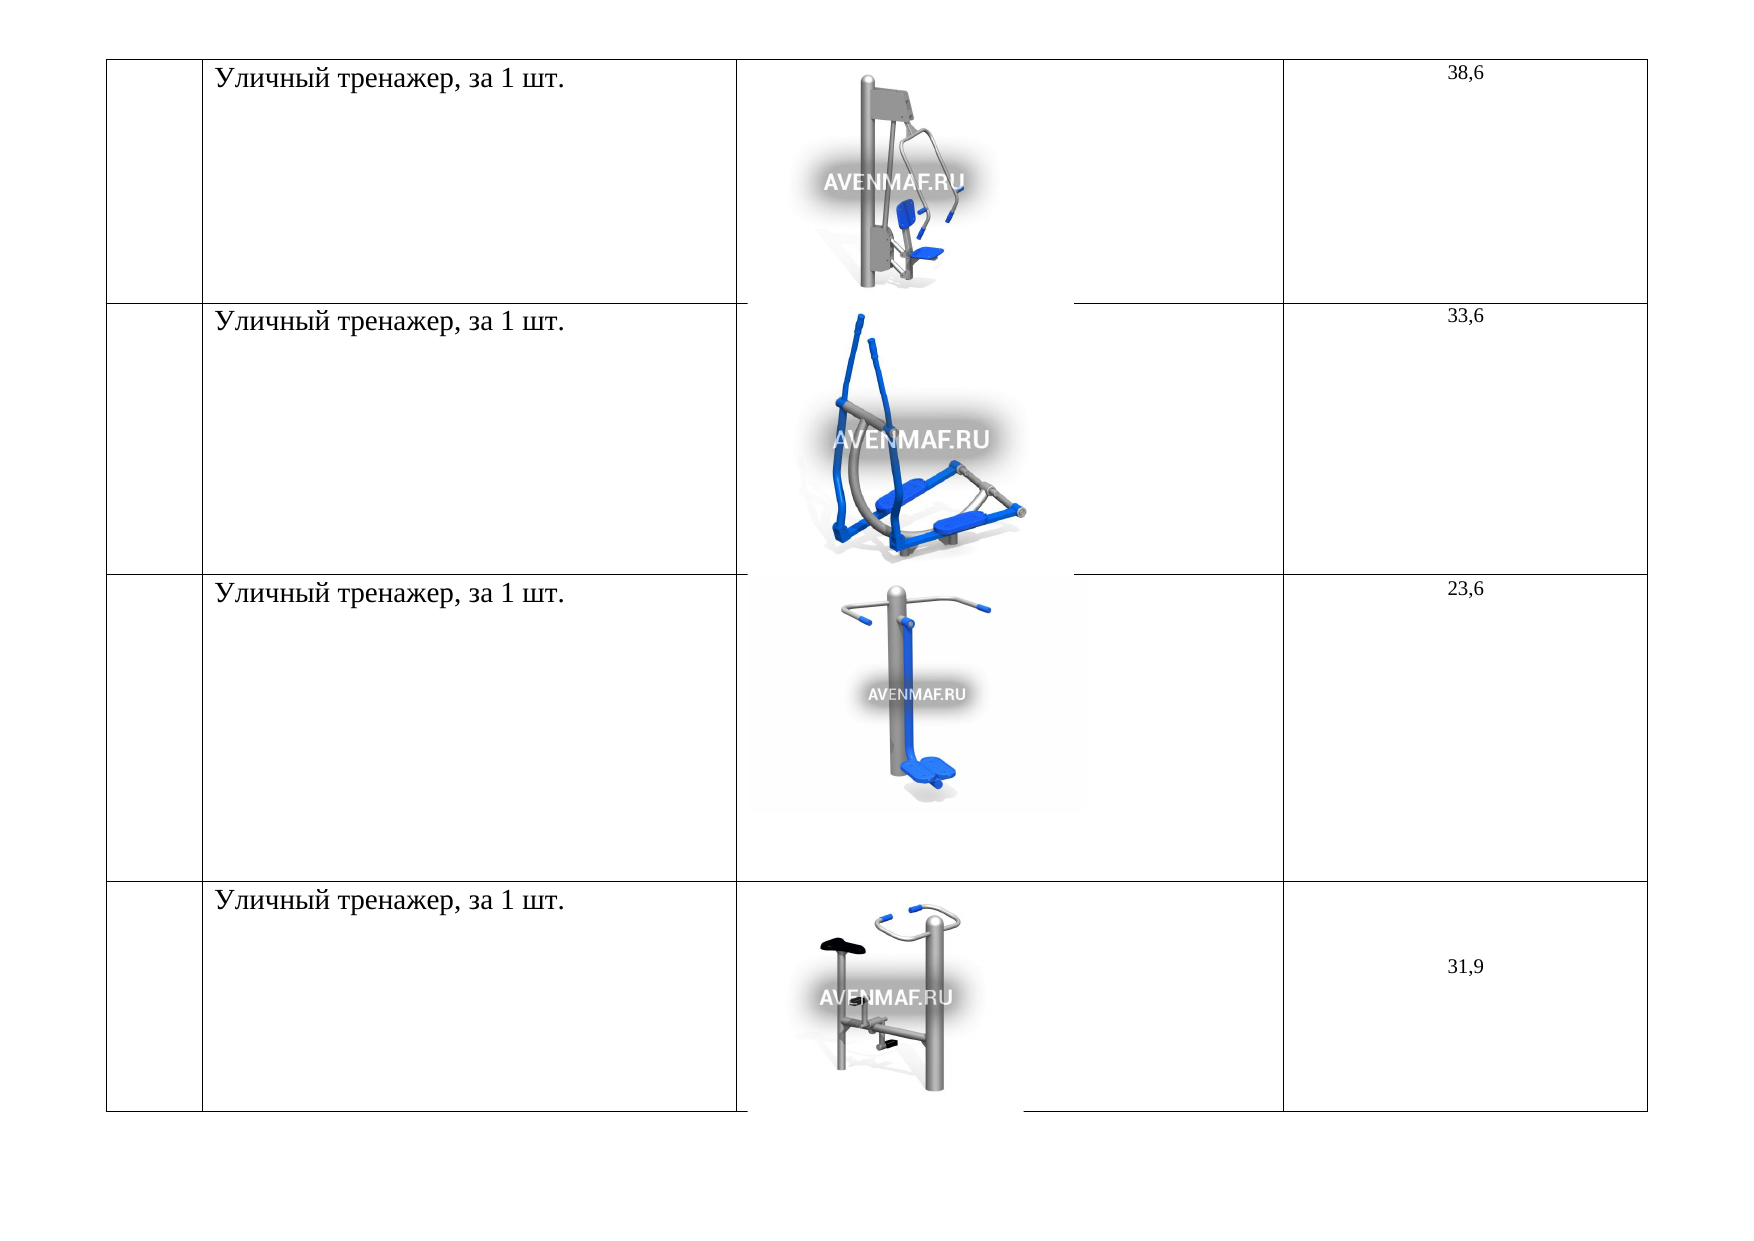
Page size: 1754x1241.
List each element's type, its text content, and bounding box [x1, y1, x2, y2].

table_cell [107, 882, 202, 1111]
table_cell [107, 575, 202, 881]
table_cell [1024, 882, 1283, 1111]
table_cell 31,9 [1284, 882, 1647, 1111]
picture [747, 882, 1024, 1112]
table_cell [737, 304, 747, 574]
table_cell [1074, 304, 1283, 574]
table_cell [107, 304, 202, 574]
table_cell 23,6 [1284, 575, 1647, 881]
table_cell 38,6 [1284, 60, 1647, 302]
table_cell [737, 575, 1283, 881]
picture [747, 60, 1086, 813]
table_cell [203, 60, 736, 302]
table_cell [107, 60, 202, 302]
table_cell 33,6 [1284, 304, 1647, 574]
table_cell Уличный тренажер, за 1 шт. [203, 575, 736, 881]
table_cell Уличный тренажер, за 1 шт. [203, 304, 736, 574]
table_cell [737, 882, 747, 1111]
table_cell [1040, 60, 1283, 302]
table_cell [737, 60, 747, 302]
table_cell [203, 882, 736, 1111]
